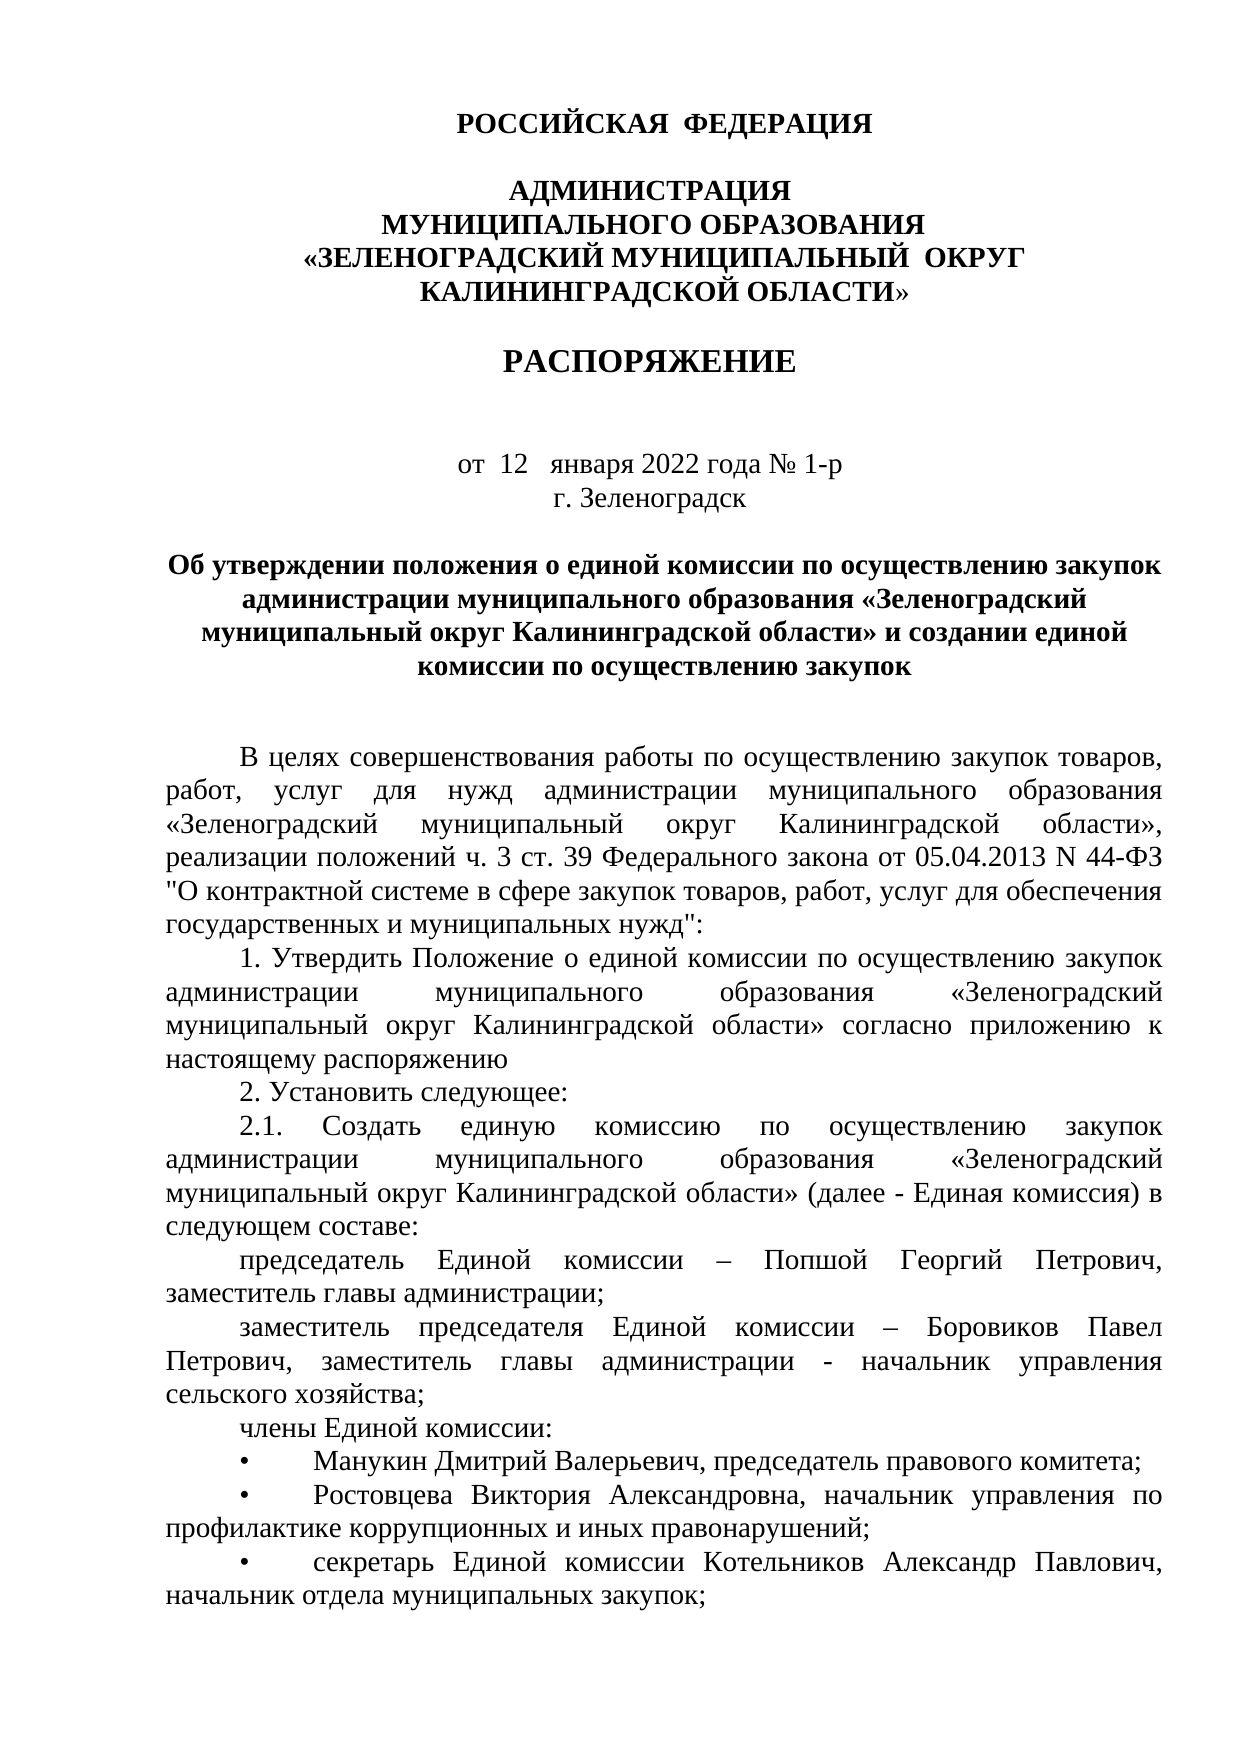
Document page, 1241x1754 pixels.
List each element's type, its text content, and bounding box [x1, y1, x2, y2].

text АДМИНИСТРАЦИЯ [165, 173, 1134, 207]
title «ЗЕЛЕНОГРАДСКИЙ МУНИЦИПАЛЬНЫЙ ОКРУГ КАЛИНИНГРАДСКОЙ ОБЛАСТИ» [165, 241, 1163, 308]
text В целях совершенствования работы по осуществлению закупок товаров, работ, услуг для нужд администрации муниципального образования «Зеленоградский муниципальный округ Калининградской области», реализации положений ч. 3 ст. 39 Федерального закона от 05.04.2013 N 44-ФЗ "О контрактной системе в сфере закупок товаров, работ, услуг для обеспечения государственных и муниципальных нужд": [165, 739, 1163, 940]
text председатель Единой комиссии – Попшой Георгий Петрович, заместитель главы администрации; [165, 1242, 1163, 1309]
text • секретарь Единой комиссии Котельников Александр Павлович, начальник отдела муниципальных закупок; [165, 1544, 1163, 1611]
text МУНИЦИПАЛЬНОГО ОБРАЗОВАНИЯ [165, 207, 1134, 241]
text заместитель председателя Единой комиссии – Боровиков Павел Петрович, заместитель главы администрации - начальник управления сельского хозяйства; [165, 1309, 1163, 1410]
text РАСПОРЯЖЕНИЕ [165, 341, 1134, 379]
text 2.1. Создать единую комиссию по осуществлению закупок администрации муниципального образования «Зеленоградский муниципальный округ Калининградской области» (далее - Единая комиссия) в следующем составе: [165, 1108, 1163, 1242]
text 1. Утвердить Положение о единой комиссии по осуществлению закупок администрации муниципального образования «Зеленоградский муниципальный округ Калининградской области» согласно приложению к настоящему распоряжению [165, 940, 1163, 1074]
text члены Единой комиссии: [165, 1410, 1163, 1443]
title РОССИЙСКАЯ ФЕДЕРАЦИЯ [165, 106, 1163, 140]
text г. Зеленоградск [165, 480, 1134, 514]
text • Ростовцева Виктория Александровна, начальник управления по профилактике коррупционных и иных правонарушений; [165, 1477, 1163, 1544]
text от 12 января 2022 года № 1-р [165, 447, 1134, 480]
text 2. Установить следующее: [165, 1074, 1163, 1108]
text Об утверждении положения о единой комиссии по осуществлению закупок администрации муниципального образования «Зеленоградский муниципальный округ Калининградской области» и создании единой комиссии по осуществлению закупок [165, 547, 1163, 681]
text • Манукин Дмитрий Валерьевич, председатель правового комитета; [165, 1443, 1163, 1477]
